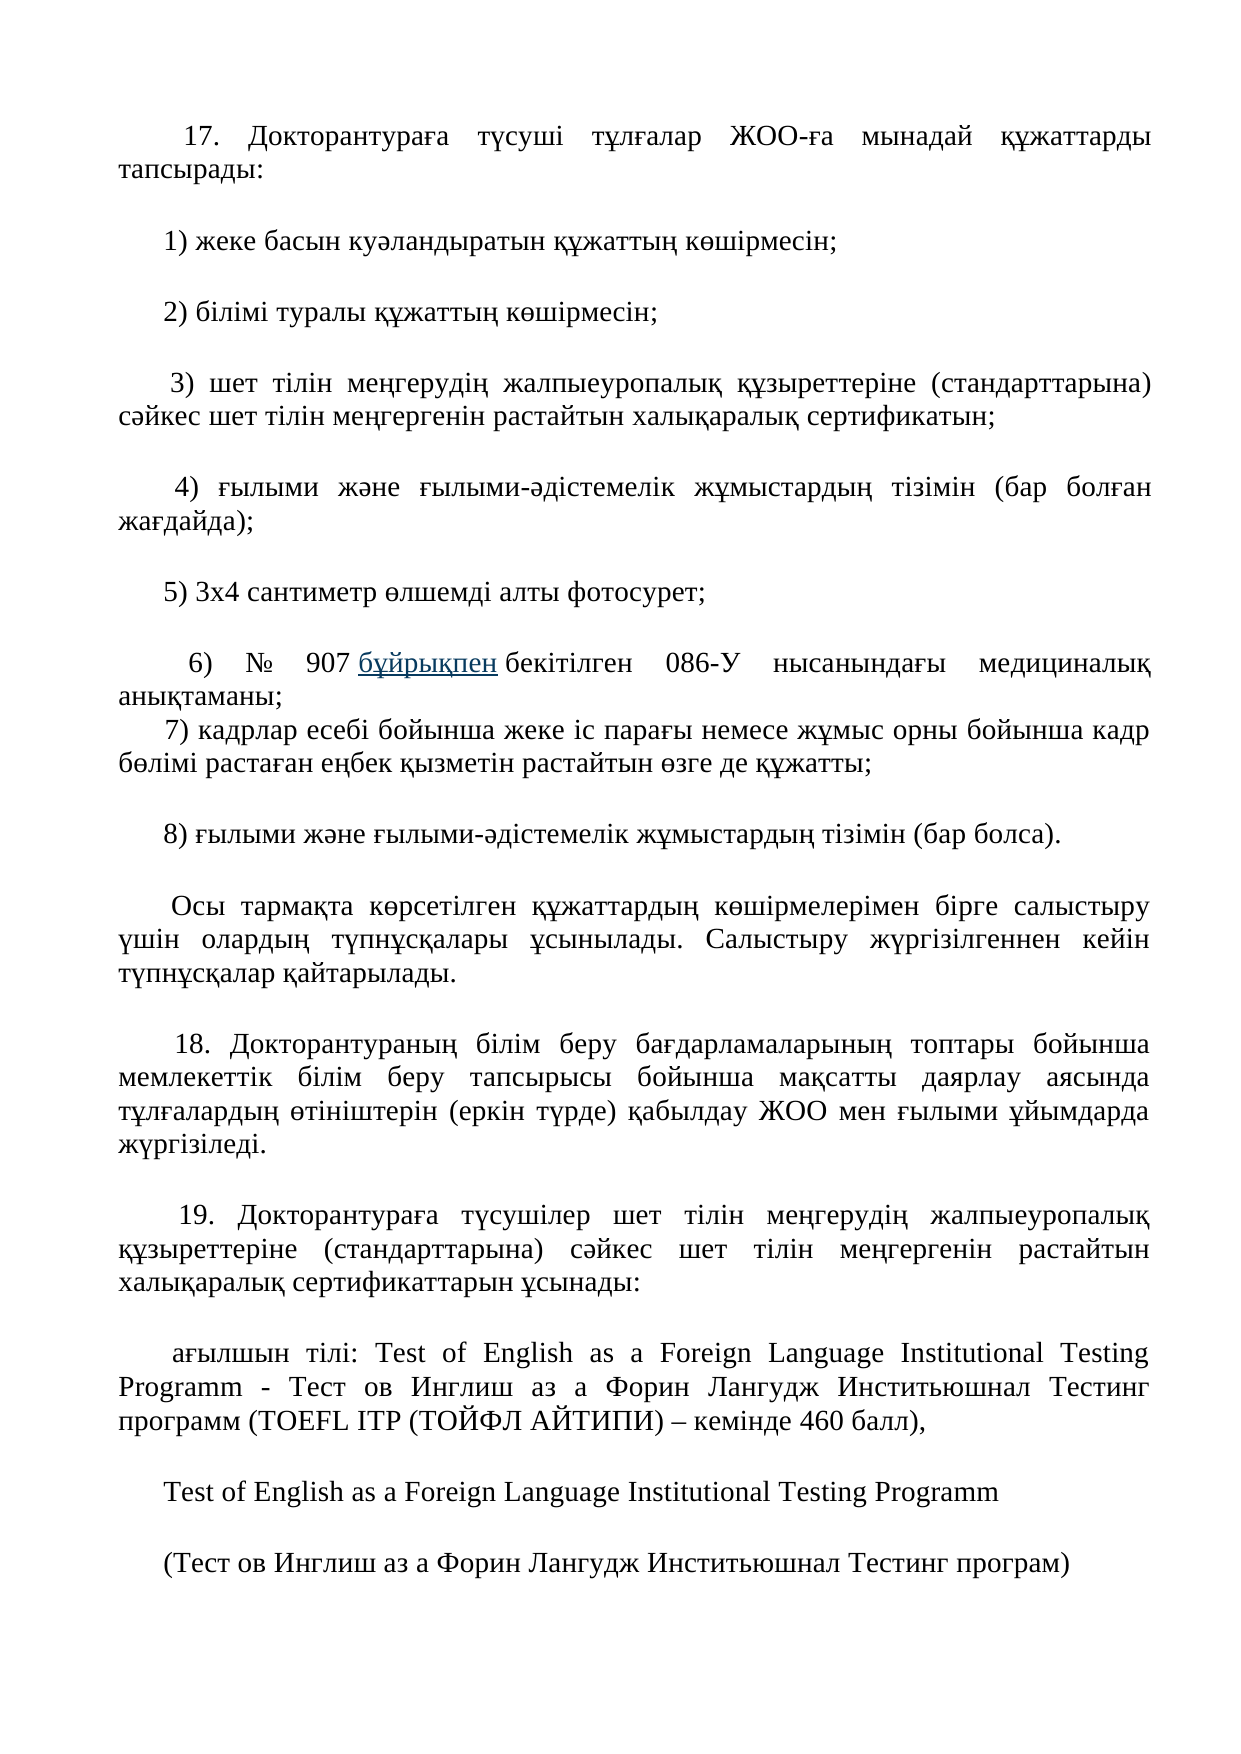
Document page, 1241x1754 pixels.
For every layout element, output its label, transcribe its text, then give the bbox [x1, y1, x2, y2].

text 3) шет тілін меңгерудің жалпыеуропалық құзыреттеріне (стандарттарына) сәйкес шет тілін меңгергенін растайтын халықаралық сертификатын; [118, 365, 1152, 432]
text 1) жеке басын куәландыратын құжаттың көшірмесін; [118, 223, 1152, 256]
text 19. Докторантураға түсушілер шет тілін меңгерудің жалпыеуропалық құзыреттеріне (стандарттарына) сәйкес шет тілін меңгергенін растайтын халықаралық сертификаттарын ұсынады: [118, 1197, 1152, 1298]
text Test of English as a Foreign Language Institutional Testing Programm [118, 1474, 1152, 1507]
text 18. Докторантураның білім беру бағдарламаларының топтары бойынша мемлекеттік білім беру тапсырысы бойынша мақсатты даярлау аясында тұлғалардың өтініштерін (еркін түрде) қабылдау ЖОО мен ғылыми ұйымдарда жүргізіледі. [118, 1026, 1152, 1160]
text 5) 3x4 сантиметр өлшемді алты фотосурет; [118, 574, 1152, 607]
text 8) ғылыми және ғылыми-әдістемелік жұмыстардың тізімін (бар болса). [118, 817, 1152, 850]
text 17. Докторантураға түсуші тұлғалар ЖОО-ға мынадай құжаттарды тапсырады: [118, 118, 1152, 185]
text ағылшын тілі: Test of English as a Foreign Language Institutional Testing Programm - Тест ов Инглиш аз а Форин Лангудж Инститьюшнал Тестинг программ (TOEFL ITP (ТОЙФЛ АЙТИПИ) – кемінде 460 балл), [118, 1336, 1152, 1436]
text (Тест ов Инглиш аз а Форин Лангудж Инститьюшнал Тестинг програм) [118, 1545, 1152, 1578]
text 6) № 907 бұйрықпен бекітілген 086-У нысанындағы медициналық анықтаманы; [118, 645, 1152, 712]
text 4) ғылыми және ғылыми-әдістемелік жұмыстардың тізімін (бар болған жағдайда); [118, 469, 1152, 536]
text 7) кадрлар есебі бойынша жеке іс парағы немесе жұмыс орны бойынша кадр бөлімі растаған еңбек қызметін растайтын өзге де құжатты; [118, 712, 1152, 779]
text Осы тармақта көрсетілген құжаттардың көшірмелерімен бірге салыстыру үшін олардың түпнұсқалары ұсынылады. Салыстыру жүргізілгеннен кейін түпнұсқалар қайтарылады. [118, 888, 1152, 988]
text 2) білімі туралы құжаттың көшірмесін; [118, 294, 1152, 327]
